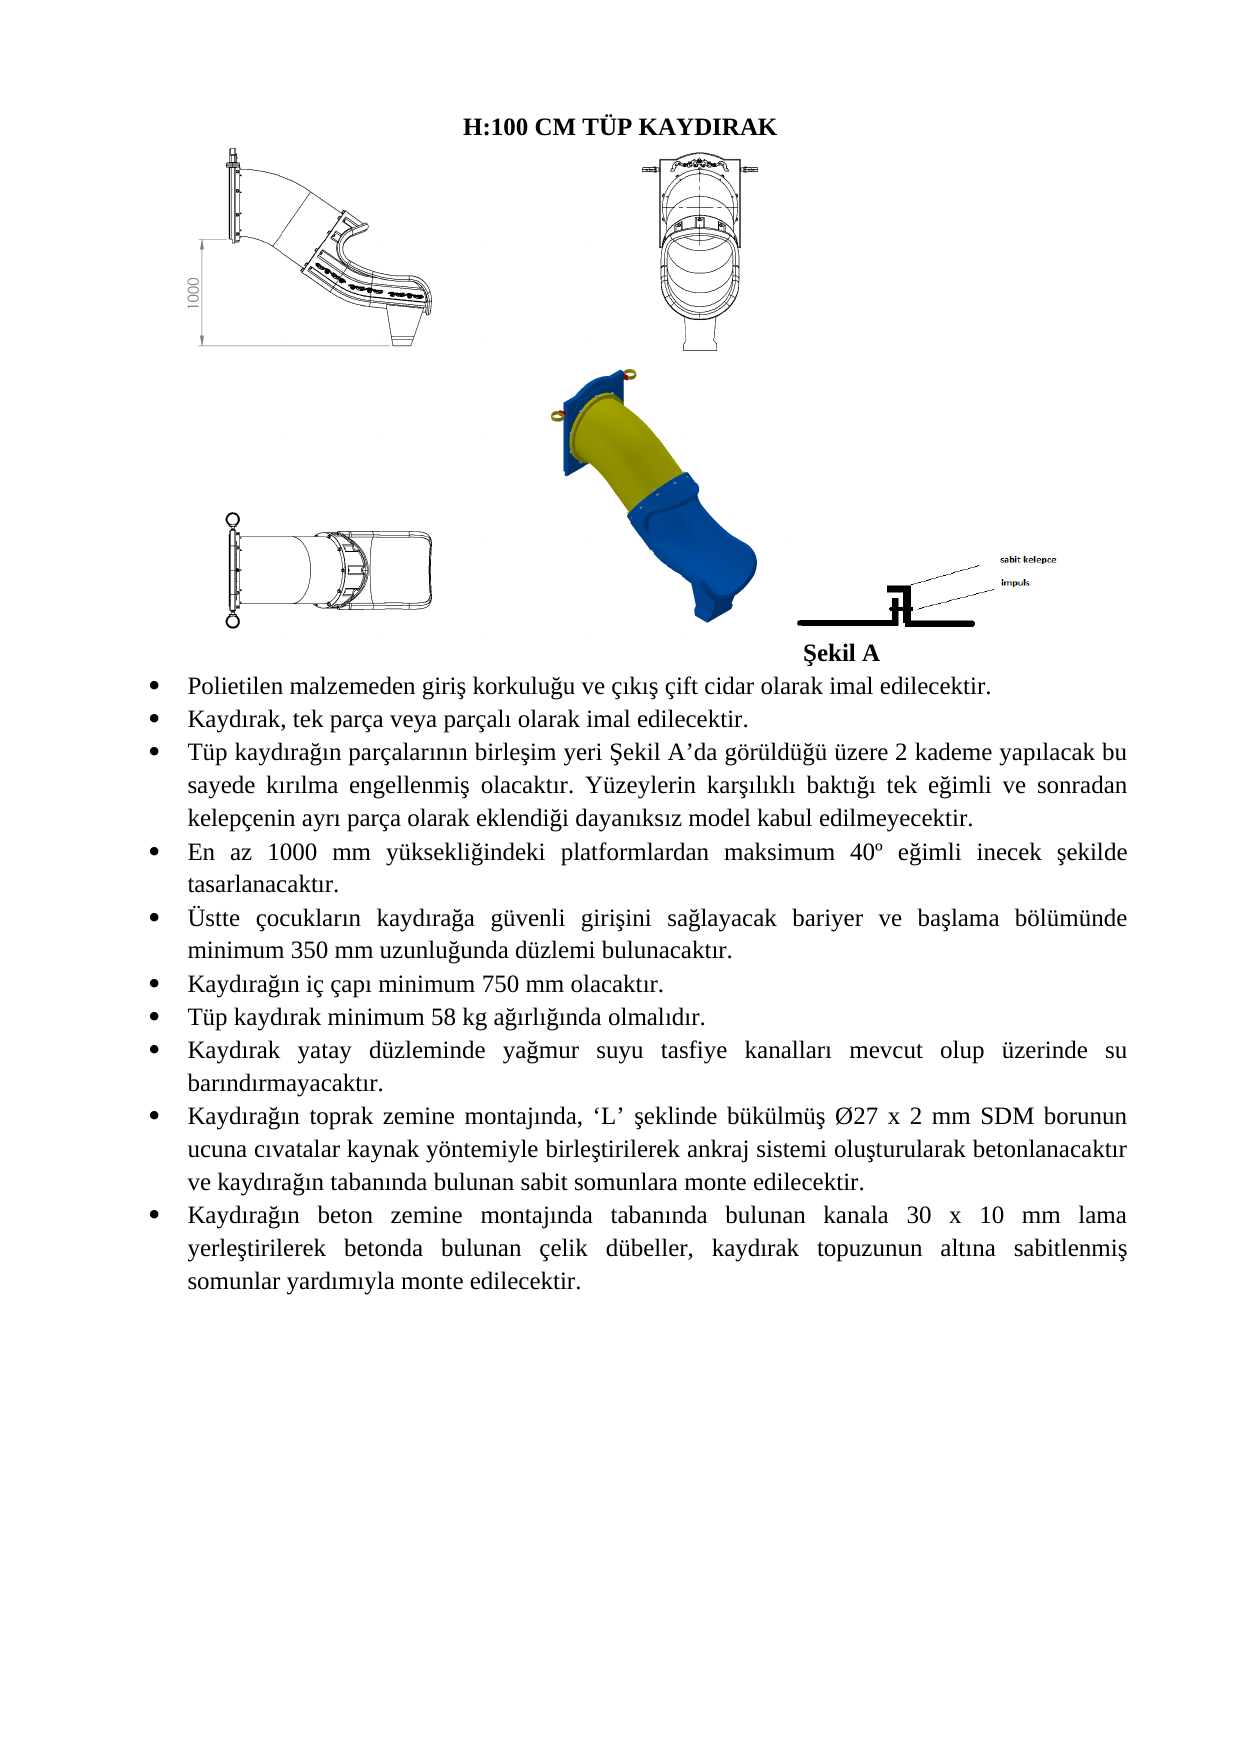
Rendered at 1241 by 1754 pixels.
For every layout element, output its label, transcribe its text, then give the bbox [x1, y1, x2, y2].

list Tüp kaydırak minimum 58 kg ağırlığında olmalıdır. [150, 1002, 1128, 1030]
list Tüp kaydırağın parçalarının birleşim yeri Şekil A’da görüldüğü üzere 2 kademe yapılacak bu sayede kırılma engellenmiş olacaktır. Yüzeylerin karşılıklı baktığı tek eğimli ve sonradan kelepçenin ayrı parça olarak eklendiği dayanıksız model kabul edilmeyecektir. [150, 737, 1128, 832]
list Üstte çocukların kaydırağa güvenli girişini sağlayacak bariyer ve başlama bölümünde minimum 350 mm uzunluğunda düzlemi bulunacaktır. [150, 903, 1128, 964]
text Şekil A [481, 638, 1128, 667]
list Kaydırağın beton zemine montajında tabanında bulunan kanala 30 x 10 mm lama yerleştirilerek betonda bulunan çelik dübeller, kaydırak topuzunun altına sabitlenmiş somunlar yardımıyla monte edilecektir. [150, 1200, 1128, 1294]
list Kaydırağın iç çapı minimum 750 mm olacaktır. [150, 969, 1128, 997]
list En az 1000 mm yüksekliğindeki platformlardan maksimum 40º eğimli inecek şekilde tasarlanacaktır. [150, 837, 1128, 898]
text H:100 CM TÜP KAYDIRAK [112, 112, 1128, 141]
list Kaydırağın toprak zemine montajında, ‘L’ şeklinde bükülmüş Ø27 x 2 mm SDM borunun ucuna cıvatalar kaynak yöntemiyle birleştirilerek ankraj sistemi oluşturularak betonlanacaktır ve kaydırağın tabanında bulunan sabit somunlara monte edilecektir. [150, 1101, 1128, 1196]
list Kaydırak, tek parça veya parçalı olarak imal edilecektir. [150, 704, 1128, 733]
picture [180, 145, 1060, 635]
list Polietilen malzemeden giriş korkuluğu ve çıkış çift cidar olarak imal edilecektir. [150, 671, 1128, 700]
list Kaydırak yatay düzleminde yağmur suyu tasfiye kanalları mevcut olup üzerinde su barındırmayacaktır. [150, 1035, 1128, 1096]
